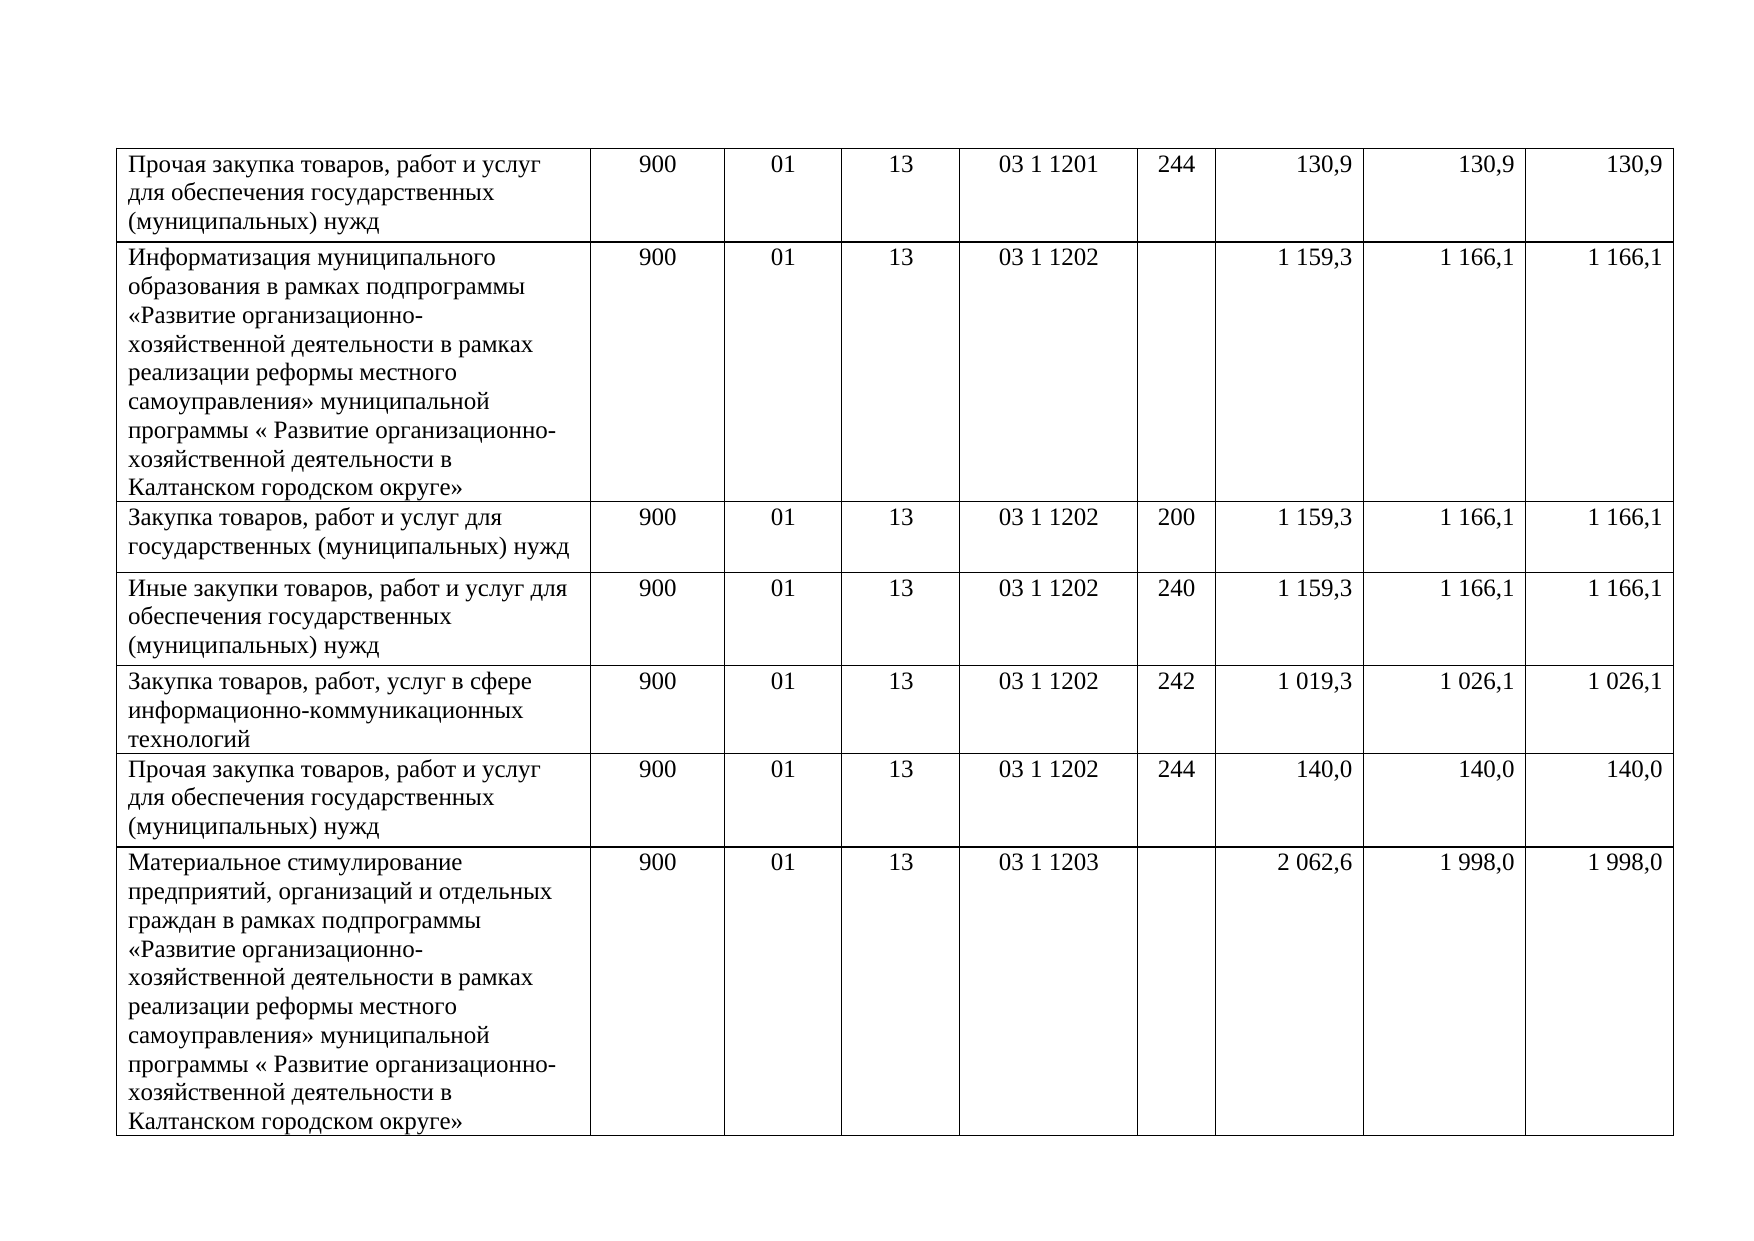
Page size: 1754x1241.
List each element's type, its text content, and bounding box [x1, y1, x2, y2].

table_cell 03 1 1202 [960, 573, 1137, 665]
table_cell 1 026,1 [1364, 666, 1525, 753]
table_cell Иные закупки товаров, работ и услуг для обеспечения государственных (муниципальных) нужд [117, 573, 590, 665]
table_cell 01 [725, 243, 841, 501]
table_cell Прочая закупка товаров, работ и услуг для обеспечения государственных (муниципальных) нужд [117, 149, 590, 241]
table_cell 13 [842, 243, 959, 501]
table_cell Закупка товаров, работ и услуг для государственных (муниципальных) нужд [117, 502, 590, 572]
table_cell 13 [842, 848, 959, 1135]
table_cell 01 [725, 573, 841, 665]
table_cell 1 159,3 [1216, 243, 1363, 501]
table_cell 03 1 1202 [960, 243, 1137, 501]
table_cell 01 [725, 754, 841, 846]
table_cell 01 [725, 666, 841, 753]
table_cell 1 166,1 [1364, 573, 1525, 665]
table_cell 01 [725, 149, 841, 241]
table_cell 03 1 1203 [960, 848, 1137, 1135]
table_cell 900 [591, 573, 724, 665]
table_cell 13 [842, 666, 959, 753]
table_cell 03 1 1201 [960, 149, 1137, 241]
table_cell 1 026,1 [1526, 666, 1673, 753]
table_cell [1138, 848, 1215, 1135]
table_cell 03 1 1202 [960, 502, 1137, 572]
table_cell 1 159,3 [1216, 573, 1363, 665]
table_cell Закупка товаров, работ, услуг в сфере информационно-коммуникационных технологий [117, 666, 590, 753]
table_cell 900 [591, 149, 724, 241]
table_cell 140,0 [1216, 754, 1363, 846]
table_cell 03 1 1202 [960, 754, 1137, 846]
table_cell 1 019,3 [1216, 666, 1363, 753]
table_cell 240 [1138, 573, 1215, 665]
table_cell 900 [591, 502, 724, 572]
table_cell 1 166,1 [1364, 243, 1525, 501]
table_cell Материальное стимулирование предприятий, организаций и отдельных граждан в рамках подпрограммы «Развитие организационно-хозяйственной деятельности в рамках реализации реформы местного самоуправления» муниципальной программы « Развитие организационно-хозяйственной деятельности в Калтанском городском округе» [117, 848, 590, 1135]
table_cell 242 [1138, 666, 1215, 753]
table_cell 13 [842, 502, 959, 572]
table_cell 1 998,0 [1364, 848, 1525, 1135]
table_cell 140,0 [1526, 754, 1673, 846]
table_cell 1 166,1 [1526, 502, 1673, 572]
table_cell 13 [842, 149, 959, 241]
table_cell Прочая закупка товаров, работ и услуг для обеспечения государственных (муниципальных) нужд [117, 754, 590, 846]
table_cell 1 998,0 [1526, 848, 1673, 1135]
table_cell 13 [842, 573, 959, 665]
table_cell 140,0 [1364, 754, 1525, 846]
table_cell 900 [591, 243, 724, 501]
table_cell Информатизация муниципального образования в рамках подпрограммы «Развитие организационно-хозяйственной деятельности в рамках реализации реформы местного самоуправления» муниципальной программы « Развитие организационно-хозяйственной деятельности в Калтанском городском округе» [117, 243, 590, 501]
table_cell 130,9 [1364, 149, 1525, 241]
table_cell 01 [725, 502, 841, 572]
table_cell 244 [1138, 149, 1215, 241]
table_cell 1 166,1 [1526, 573, 1673, 665]
table_cell 1 159,3 [1216, 502, 1363, 572]
table_cell 130,9 [1526, 149, 1673, 241]
table_cell 1 166,1 [1364, 502, 1525, 572]
table_cell 01 [725, 848, 841, 1135]
table_cell 900 [591, 666, 724, 753]
table_cell 03 1 1202 [960, 666, 1137, 753]
table_cell 2 062,6 [1216, 848, 1363, 1135]
table_cell 200 [1138, 502, 1215, 572]
table_cell [1138, 243, 1215, 501]
table_cell 900 [591, 848, 724, 1135]
table_cell 900 [591, 754, 724, 846]
table_cell 130,9 [1216, 149, 1363, 241]
table_cell 1 166,1 [1526, 243, 1673, 501]
table_cell 13 [842, 754, 959, 846]
table_cell 244 [1138, 754, 1215, 846]
